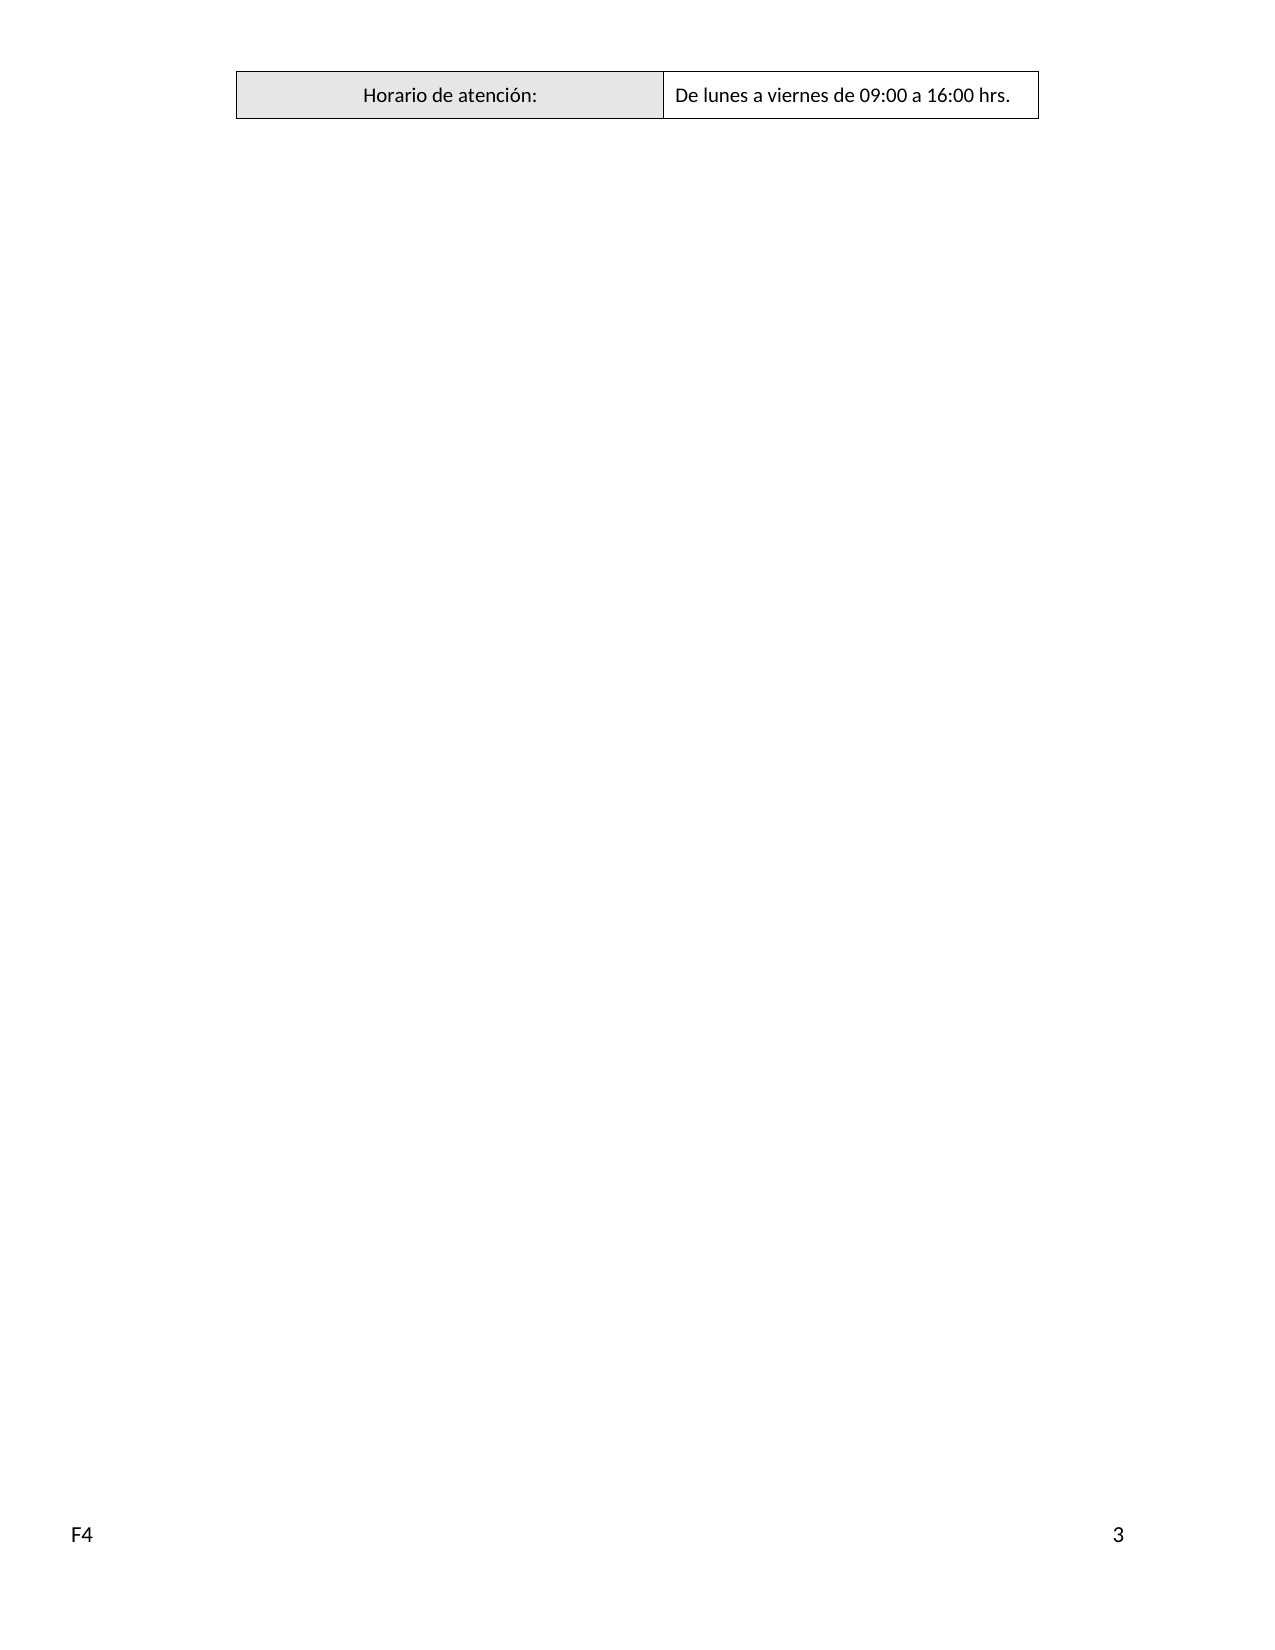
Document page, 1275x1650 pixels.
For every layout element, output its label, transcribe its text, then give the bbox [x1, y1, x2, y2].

table_cell Horario de atención: [237, 72, 663, 118]
table_cell De lunes a viernes de 09:00 a 16:00 hrs. [664, 72, 1038, 118]
